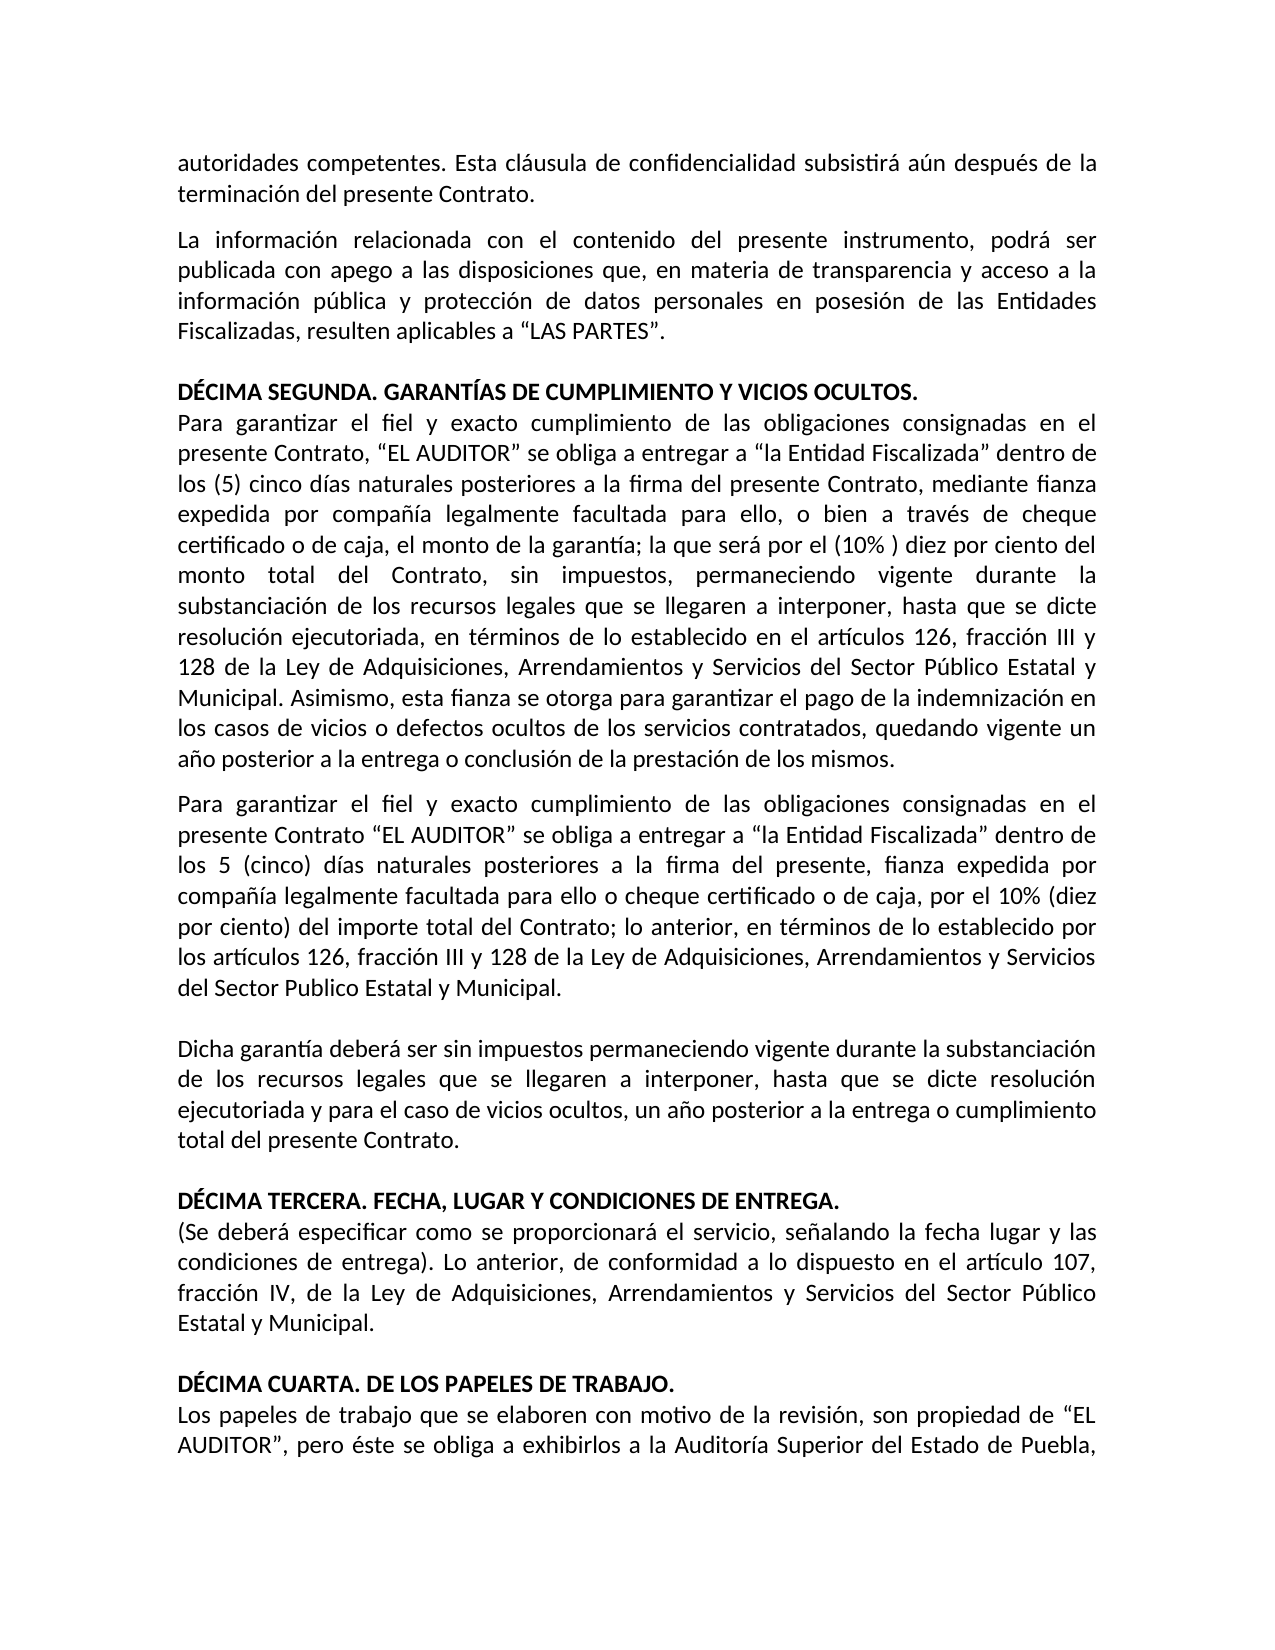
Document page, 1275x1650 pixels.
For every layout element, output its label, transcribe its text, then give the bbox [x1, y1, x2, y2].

text La información relacionada con el contenido del presente instrumento, podrá ser publicada con apego a las disposiciones que, en materia de transparencia y acceso a la información pública y protección de datos personales en posesión de las Entidades Fiscalizadas, resulten aplicables a “LAS PARTES”. [177, 224, 1098, 346]
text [177, 1399, 1098, 1460]
text Para garantizar el fiel y exacto cumplimiento de las obligaciones consignadas en el presente Contrato, “EL AUDITOR” se obliga a entregar a “la Entidad Fiscalizada” dentro de los (5) cinco días naturales posteriores a la firma del presente Contrato, mediante fianza expedida por compañía legalmente facultada para ello, o bien a través de cheque certificado o de caja, el monto de la garantía; la que será por el (10% ) diez por ciento del monto total del Contrato, sin impuestos, permaneciendo vigente durante la substanciación de los recursos legales que se llegaren a interponer, hasta que se dicte resolución ejecutoriada, en términos de lo establecido en el artículos 126, fracción III y 128 de la Ley de Adquisiciones, Arrendamientos y Servicios del Sector Público Estatal y Municipal. Asimismo, esta fianza se otorga para garantizar el pago de la indemnización en los casos de vicios o defectos ocultos de los servicios contratados, quedando vigente un año posterior a la entrega o conclusión de la prestación de los mismos. [177, 407, 1098, 773]
text DÉCIMA SEGUNDA. GARANTÍAS DE CUMPLIMIENTO Y VICIOS OCULTOS. [177, 377, 1098, 407]
text (Se deberá especificar como se proporcionará el servicio, señalando la fecha lugar y las condiciones de entrega). Lo anterior, de conformidad a lo dispuesto en el artículo 107, fracción IV, de la Ley de Adquisiciones, Arrendamientos y Servicios del Sector Público Estatal y Municipal. [177, 1216, 1098, 1338]
text Dicha garantía deberá ser sin impuestos permaneciendo vigente durante la substanciación de los recursos legales que se llegaren a interponer, hasta que se dicte resolución ejecutoriada y para el caso de vicios ocultos, un año posterior a la entrega o cumplimiento total del presente Contrato. [177, 1033, 1098, 1155]
text DÉCIMA TERCERA. FECHA, LUGAR Y CONDICIONES DE ENTREGA. [177, 1185, 1098, 1216]
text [177, 148, 1098, 209]
text DÉCIMA CUARTA. DE LOS PAPELES DE TRABAJO. [177, 1368, 1098, 1399]
text Para garantizar el fiel y exacto cumplimiento de las obligaciones consignadas en el presente Contrato “EL AUDITOR” se obliga a entregar a “la Entidad Fiscalizada” dentro de los 5 (cinco) días naturales posteriores a la firma del presente, fianza expedida por compañía legalmente facultada para ello o cheque certificado o de caja, por el 10% (diez por ciento) del importe total del Contrato; lo anterior, en términos de lo establecido por los artículos 126, fracción III y 128 de la Ley de Adquisiciones, Arrendamientos y Servicios del Sector Publico Estatal y Municipal. [177, 789, 1098, 1002]
